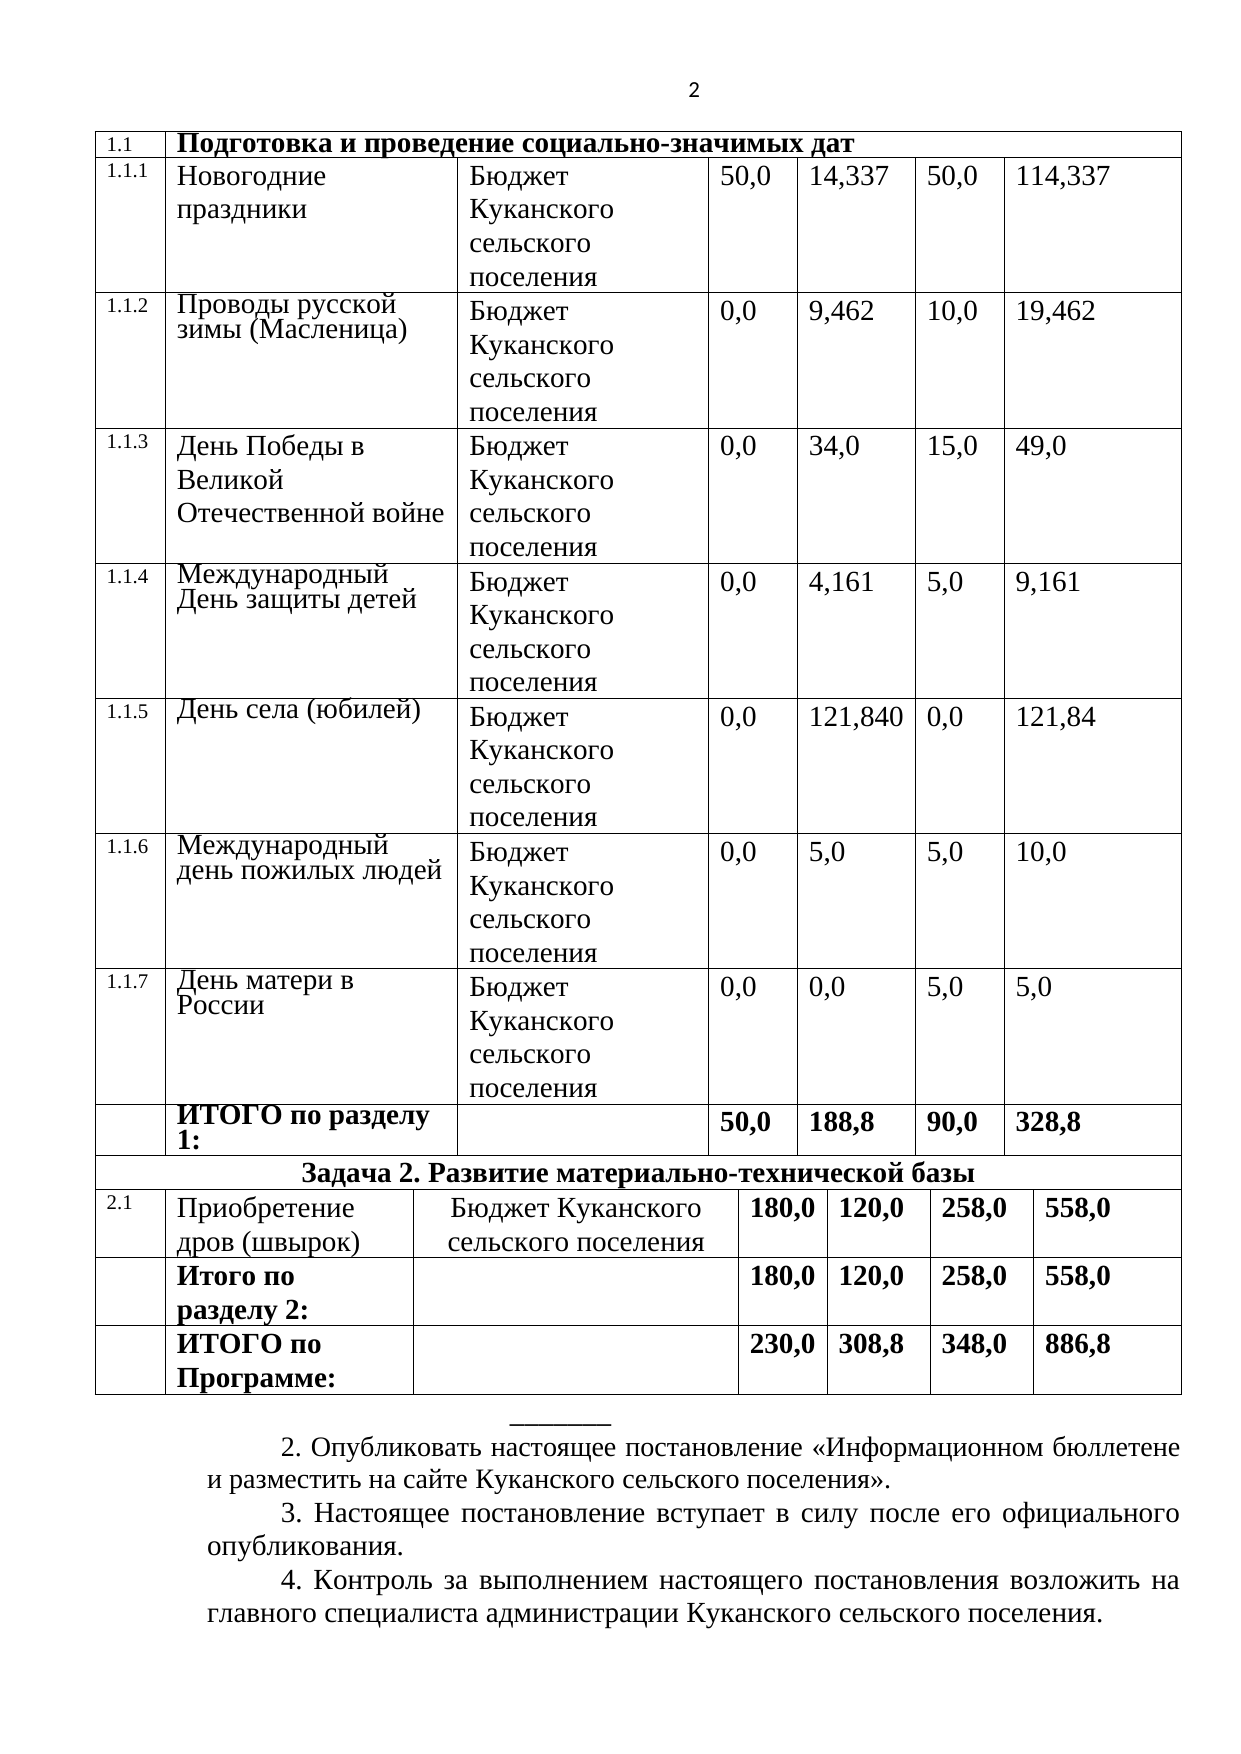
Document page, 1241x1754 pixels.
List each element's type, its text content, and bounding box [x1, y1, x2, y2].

table_cell 50,0 [916, 158, 1004, 292]
table_cell 0,0 [709, 969, 797, 1103]
table_cell Итого по разделу 2: [166, 1258, 413, 1325]
table_cell 5,0 [916, 969, 1004, 1103]
table_cell [96, 1105, 165, 1154]
table_cell 2.1 [96, 1190, 165, 1257]
table_cell 1.1.6 [96, 834, 165, 968]
table_cell 0,0 [709, 699, 797, 833]
table_cell 9,161 [1005, 564, 1181, 698]
table_cell 1.1.4 [96, 564, 165, 698]
table_cell 5,0 [916, 564, 1004, 698]
table_cell Проводы русской зимы (Масленица) [166, 293, 457, 427]
table_cell 258,0 [931, 1258, 1033, 1325]
table_cell 230,0 [739, 1326, 827, 1393]
table_cell 14,337 [798, 158, 915, 292]
table_cell 308,8 [828, 1326, 930, 1393]
table_cell Бюджет Куканского сельского поселения [458, 429, 708, 563]
table_cell 348,0 [931, 1326, 1033, 1393]
table_cell 49,0 [1005, 429, 1181, 563]
table_cell 5,0 [916, 834, 1004, 968]
text _______ [207, 1395, 1181, 1430]
table_cell Задача 2. Развитие материально-технической базы [96, 1156, 1181, 1189]
table_cell 1.1.3 [96, 429, 165, 563]
table_cell 1.1 [96, 132, 165, 157]
table_cell 1.1.7 [96, 969, 165, 1103]
table_cell ИТОГО по Программе: [166, 1326, 413, 1393]
table_cell 180,0 [739, 1258, 827, 1325]
table_cell 1.1.2 [96, 293, 165, 427]
table_cell 121,840 [798, 699, 915, 833]
table_cell 0,0 [709, 429, 797, 563]
table_cell Бюджет Куканского сельского поселения [458, 158, 708, 292]
table_cell 114,337 [1005, 158, 1181, 292]
table_cell 121,84 [1005, 699, 1181, 833]
table_cell 15,0 [916, 429, 1004, 563]
table_cell 10,0 [916, 293, 1004, 427]
table_cell 1.1.5 [96, 699, 165, 833]
table_cell 34,0 [798, 429, 915, 563]
table_cell Международный день пожилых людей [166, 834, 457, 968]
table_cell Бюджет Куканского сельского поселения [458, 564, 708, 698]
table_cell 5,0 [1005, 969, 1181, 1103]
table_cell 5,0 [798, 834, 915, 968]
table_cell 9,462 [798, 293, 915, 427]
table_cell 1.1.1 [96, 158, 165, 292]
table_cell 258,0 [931, 1190, 1033, 1257]
table_cell [96, 1326, 165, 1393]
table_cell Бюджет Куканского сельского поселения [458, 293, 708, 427]
table_cell День матери в России [166, 969, 457, 1103]
table_cell [96, 1258, 165, 1325]
table_cell 0,0 [916, 699, 1004, 833]
table_cell 0,0 [798, 969, 915, 1103]
table_cell [414, 1258, 738, 1325]
table_cell Международный День защиты детей [166, 564, 457, 698]
table_cell 4,161 [798, 564, 915, 698]
table_cell 0,0 [709, 293, 797, 427]
table_cell Приобретение дров (швырок) [166, 1190, 413, 1257]
table_cell Новогодние праздники [166, 158, 457, 292]
table_cell [458, 1105, 708, 1154]
table_cell День села (юбилей) [166, 699, 457, 833]
table_cell 558,0 [1034, 1258, 1181, 1325]
table_cell 0,0 [709, 834, 797, 968]
table_cell Бюджет Куканского сельского поселения [458, 699, 708, 833]
table_cell ИТОГО по разделу 1: [166, 1105, 457, 1154]
text 3. Настоящее постановление вступает в силу после его официального опубликования. [207, 1495, 1181, 1562]
table_cell 120,0 [828, 1190, 930, 1257]
table_cell 19,462 [1005, 293, 1181, 427]
table_cell 180,0 [739, 1190, 827, 1257]
table_cell Бюджет Куканского сельского поселения [458, 834, 708, 968]
table_cell 558,0 [1034, 1190, 1181, 1257]
table_cell 328,8 [1005, 1105, 1181, 1154]
table_cell 90,0 [916, 1105, 1004, 1154]
table_cell День Победы в Великой Отечественной войне [166, 429, 457, 563]
table_cell 0,0 [709, 564, 797, 698]
table_cell 886,8 [1034, 1326, 1181, 1393]
table_cell Бюджет Куканского сельского поселения [414, 1190, 738, 1257]
table_cell 188,8 [798, 1105, 915, 1154]
text 2. Опубликовать настоящее постановление «Информационном бюллетене и разместить на сайте Куканского сельского поселения». [207, 1430, 1181, 1495]
table_cell Подготовка и проведение социально-значимых дат [166, 132, 1181, 157]
table_cell 10,0 [1005, 834, 1181, 968]
table_cell 50,0 [709, 1105, 797, 1154]
table_cell [414, 1326, 738, 1393]
table_cell 120,0 [828, 1258, 930, 1325]
table_cell 50,0 [709, 158, 797, 292]
text 4. Контроль за выполнением настоящего постановления возложить на главного специалиста администрации Куканского сельского поселения. [207, 1562, 1181, 1629]
table_cell Бюджет Куканского сельского поселения [458, 969, 708, 1103]
